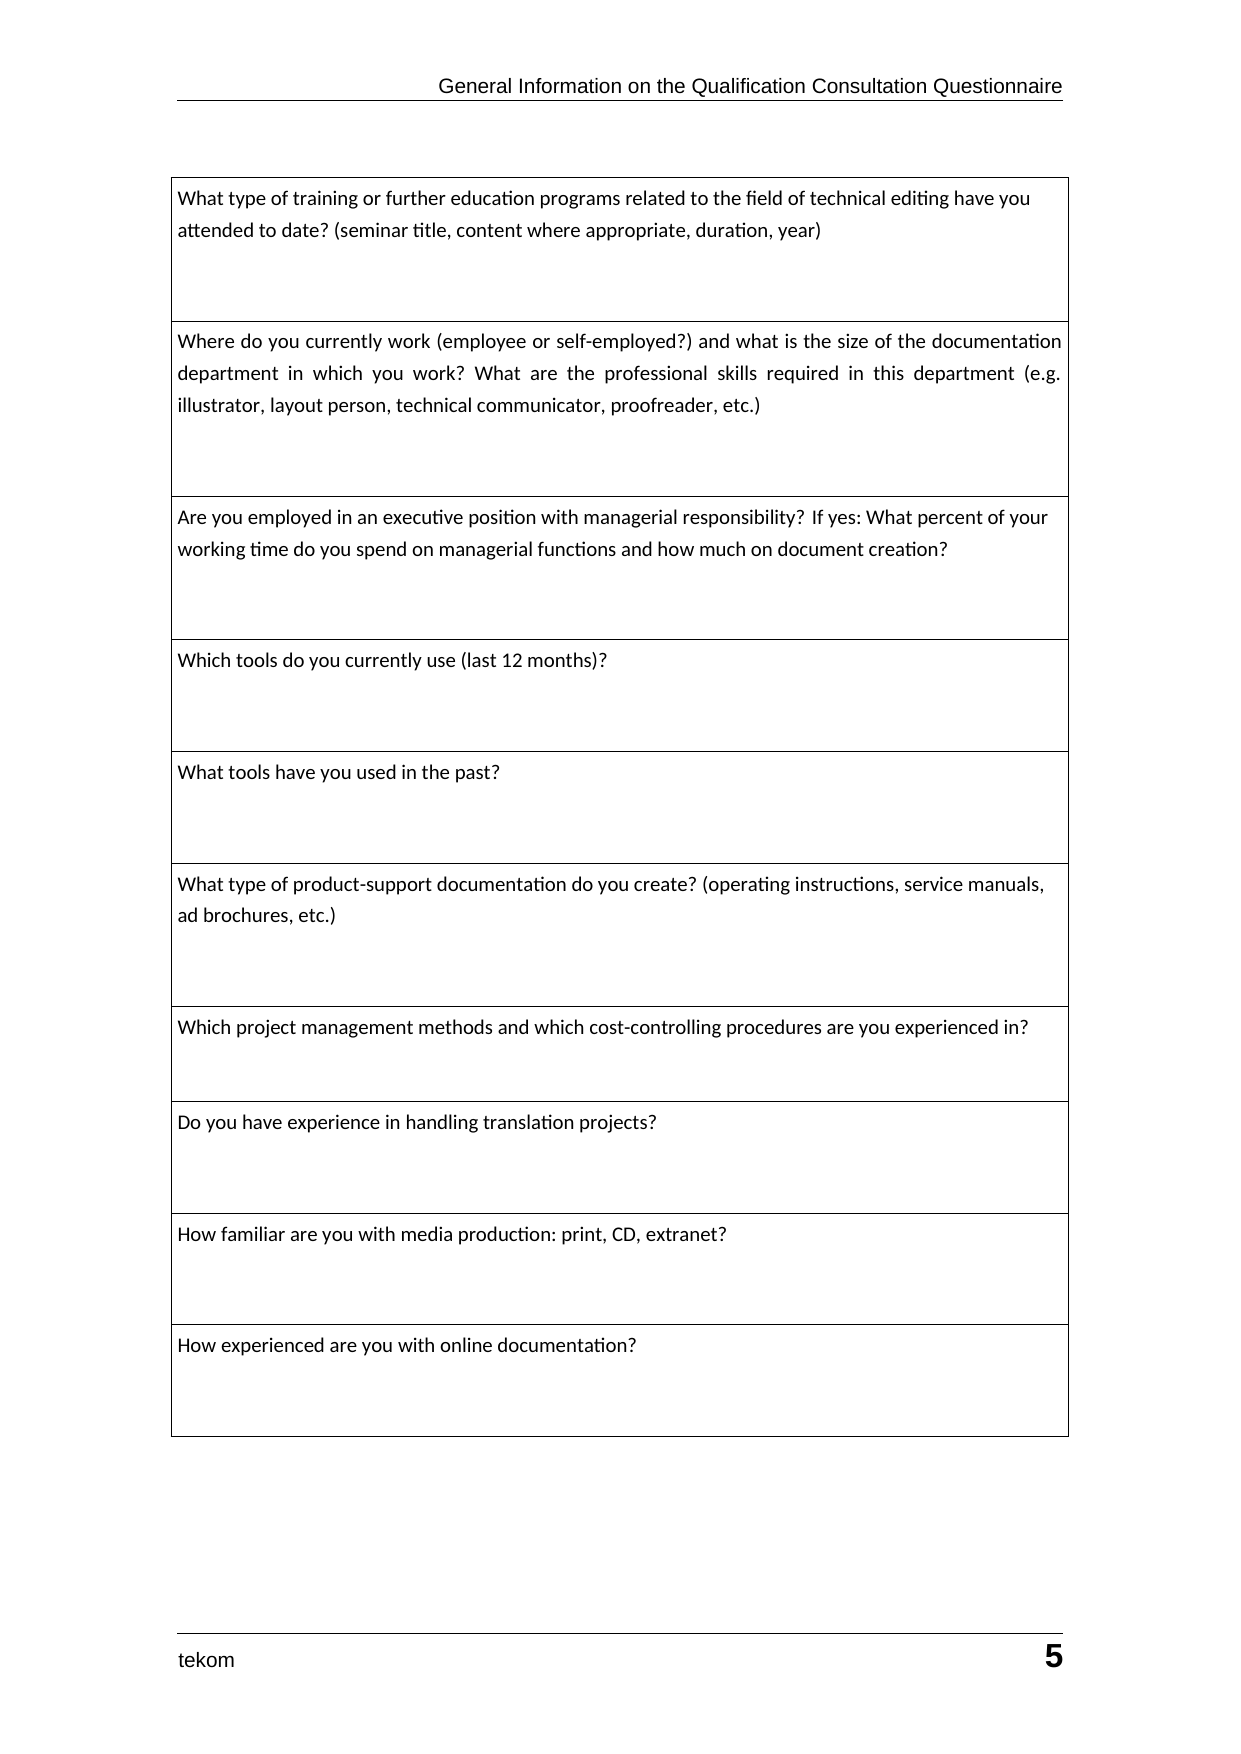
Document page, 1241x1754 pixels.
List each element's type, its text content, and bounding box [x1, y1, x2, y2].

table_cell Which tools do you currently use (last 12 months)? [172, 640, 1068, 751]
table_cell Do you have experience in handling translation projects? [172, 1102, 1068, 1213]
table_cell What type of product-support documentation do you create? (operating instructions, service manuals, ad brochures, etc.) [172, 864, 1068, 1006]
table_cell What tools have you used in the past? [172, 752, 1068, 863]
table_cell Which project management methods and which cost-controlling procedures are you experienced in? [172, 1007, 1068, 1101]
table_cell Where do you currently work (employee or self-employed?) and what is the size of the documentation department in which you work? What are the professional skills required in this department (e.g. illustrator, layout person, technical communicator, proofreader, etc.) [172, 322, 1068, 496]
table_cell How familiar are you with media production: print, CD, extranet? [172, 1214, 1068, 1324]
table_cell How experienced are you with online documentation? [172, 1325, 1068, 1436]
table_cell Are you employed in an executive position with managerial responsibility? If yes: What percent of your working time do you spend on managerial functions and how much on document creation? [172, 497, 1068, 639]
table_cell What type of training or further education programs related to the field of technical editing have you attended to date? (seminar title, content where appropriate, duration, year) [172, 178, 1068, 321]
